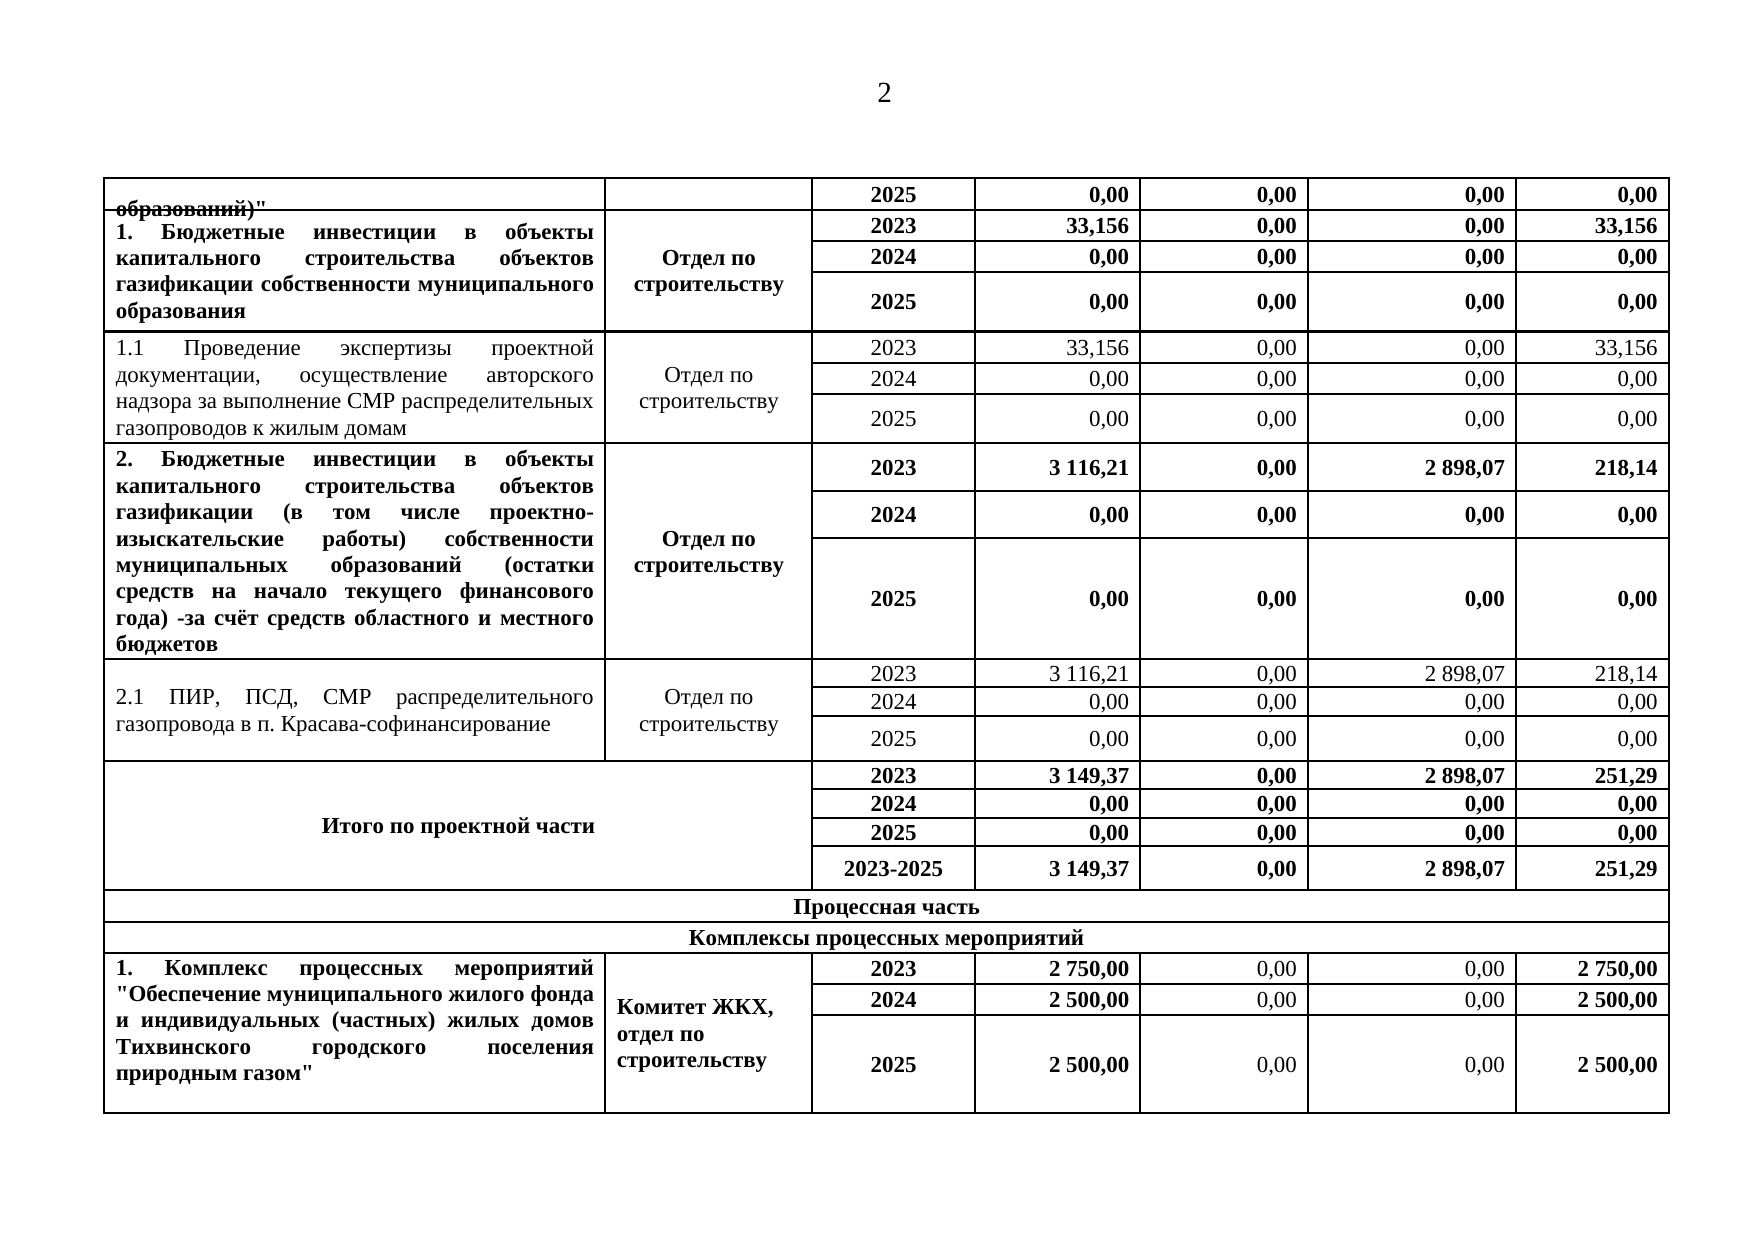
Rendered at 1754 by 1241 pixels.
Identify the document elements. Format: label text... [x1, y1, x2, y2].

table_cell 2 750,00 [976, 954, 1139, 983]
table_cell 0,00 [976, 179, 1139, 208]
table_cell 0,00 [1141, 273, 1307, 330]
table_cell 0,00 [1309, 395, 1515, 442]
table_cell 0,00 [1141, 790, 1307, 817]
table_cell 2024 [813, 688, 974, 715]
table_cell Отдел по строительству [606, 444, 811, 658]
table_cell 0,00 [1141, 364, 1307, 393]
table_cell 0,00 [976, 717, 1139, 760]
table_cell 2023 [813, 444, 974, 489]
table_cell 0,00 [1309, 985, 1515, 1014]
table_cell 0,00 [976, 395, 1139, 442]
table_cell 2 898,07 [1309, 444, 1515, 489]
table_cell Отдел по строительству [606, 333, 811, 442]
table_cell 0,00 [1141, 985, 1307, 1014]
table_cell 2.1 ПИР, ПСД, СМР распределительного газопровода в п. Красава-софинансирование [105, 660, 604, 760]
table_cell 0,00 [1141, 819, 1307, 845]
table_cell 33,156 [1517, 211, 1668, 240]
table_cell 1. Бюджетные инвестиции в объекты капитального строительства объектов газификации собственности муниципального образования [105, 211, 604, 330]
table_cell 2023 [813, 954, 974, 983]
table_cell 2025 [813, 819, 974, 845]
table_cell 3 149,37 [976, 762, 1139, 788]
table_cell 0,00 [976, 242, 1139, 271]
table_cell 2024 [813, 492, 974, 537]
table_cell 0,00 [1141, 954, 1307, 983]
table_cell 218,14 [1517, 444, 1668, 489]
table_cell 2 898,07 [1309, 847, 1515, 889]
table_cell 0,00 [976, 688, 1139, 715]
table_cell 2025 [813, 539, 974, 658]
table_cell 0,00 [1141, 444, 1307, 489]
table_cell 0,00 [1309, 211, 1515, 240]
table_cell 0,00 [1309, 179, 1515, 208]
table_cell 2025 [813, 395, 974, 442]
table_cell 0,00 [976, 273, 1139, 330]
table_cell 0,00 [1517, 364, 1668, 393]
table_cell 0,00 [1309, 492, 1515, 537]
table_cell 2 500,00 [1517, 1016, 1668, 1112]
table_cell Отдел по строительству [606, 660, 811, 760]
table_cell 2023 [813, 762, 974, 788]
table_cell 33,156 [976, 333, 1139, 362]
table_cell 251,29 [1517, 762, 1668, 788]
table_cell 0,00 [1517, 395, 1668, 442]
table_cell 2023 [813, 333, 974, 362]
table_cell 0,00 [1141, 211, 1307, 240]
table_cell 2024 [813, 242, 974, 271]
table_cell 0,00 [1141, 762, 1307, 788]
table_cell 0,00 [1141, 539, 1307, 658]
table_cell 0,00 [1141, 242, 1307, 271]
table_cell 0,00 [1141, 492, 1307, 537]
table_cell 3 149,37 [976, 847, 1139, 889]
table_cell 251,29 [1517, 847, 1668, 889]
table_cell 0,00 [1141, 179, 1307, 208]
table_cell 2 500,00 [1517, 985, 1668, 1014]
table_cell 0,00 [1309, 242, 1515, 271]
table_cell 0,00 [1517, 819, 1668, 845]
table_cell 0,00 [1309, 333, 1515, 362]
table_cell 2 898,07 [1309, 762, 1515, 788]
table_cell 0,00 [1517, 242, 1668, 271]
table_cell 0,00 [1309, 717, 1515, 760]
table_cell Итого по проектной части [105, 762, 811, 889]
table_cell Процессная часть [105, 891, 1668, 921]
table_cell Отдел по строительству [606, 211, 811, 330]
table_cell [606, 954, 811, 1112]
table_cell 2023 [813, 211, 974, 240]
table_cell 2025 [813, 1016, 974, 1112]
table_cell 2024 [813, 790, 974, 817]
table_cell 0,00 [1517, 539, 1668, 658]
table_cell 0,00 [976, 819, 1139, 845]
table_cell 2. Бюджетные инвестиции в объекты капитального строительства объектов газификации (в том числе проектно-изыскательские работы) собственности муниципальных образований (остатки средств на начало текущего финансового года) -за счёт средств областного и местного бюджетов [105, 444, 604, 658]
table_cell 0,00 [976, 492, 1139, 537]
table_cell 2 750,00 [1517, 954, 1668, 983]
table_cell 218,14 [1517, 660, 1668, 686]
table_cell 0,00 [1141, 660, 1307, 686]
table_cell 0,00 [1141, 333, 1307, 362]
table_cell 0,00 [1517, 273, 1668, 330]
table_cell 0,00 [1309, 364, 1515, 393]
table_cell 2 500,00 [976, 985, 1139, 1014]
table_cell 33,156 [1517, 333, 1668, 362]
table_cell 2025 [813, 179, 974, 208]
table_cell 0,00 [1517, 688, 1668, 715]
table_cell 0,00 [1517, 717, 1668, 760]
table_cell 0,00 [1517, 492, 1668, 537]
table_cell 0,00 [1309, 819, 1515, 845]
table_cell 2023 [813, 660, 974, 686]
table_cell 2024 [813, 985, 974, 1014]
table_cell 2023-2025 [813, 847, 974, 889]
table_cell 0,00 [976, 364, 1139, 393]
table_cell 0,00 [1141, 1016, 1307, 1112]
table_cell 0,00 [1141, 688, 1307, 715]
table_cell 0,00 [1517, 179, 1668, 208]
table_cell 0,00 [1309, 688, 1515, 715]
table_cell 33,156 [976, 211, 1139, 240]
table_cell 0,00 [976, 539, 1139, 658]
table_cell 2025 [813, 717, 974, 760]
table_cell 0,00 [1141, 395, 1307, 442]
table_cell 0,00 [1309, 539, 1515, 658]
table_cell 0,00 [1309, 1016, 1515, 1112]
table_cell 2 500,00 [976, 1016, 1139, 1112]
table_cell Комплексы процессных мероприятий [105, 923, 1668, 952]
table_cell 0,00 [1309, 273, 1515, 330]
table_cell 2 898,07 [1309, 660, 1515, 686]
table_cell 0,00 [1309, 790, 1515, 817]
table_cell 3 116,21 [976, 444, 1139, 489]
table_cell 2025 [813, 273, 974, 330]
table_cell 0,00 [1141, 847, 1307, 889]
table_cell 1.1 Проведение экспертизы проектной документации, осуществление авторского надзора за выполнение СМР распределительных газопроводов к жилым домам [105, 333, 604, 442]
table_cell 3 116,21 [976, 660, 1139, 686]
table_cell 0,00 [1517, 790, 1668, 817]
table_cell 0,00 [1141, 717, 1307, 760]
table_cell 1. Комплекс процессных мероприятий "Обеспечение муниципального жилого фонда и индивидуальных (частных) жилых домов Тихвинского городского поселения природным газом" [105, 954, 604, 1112]
table_cell 2024 [813, 364, 974, 393]
table_cell 0,00 [976, 790, 1139, 817]
table_cell 0,00 [1309, 954, 1515, 983]
